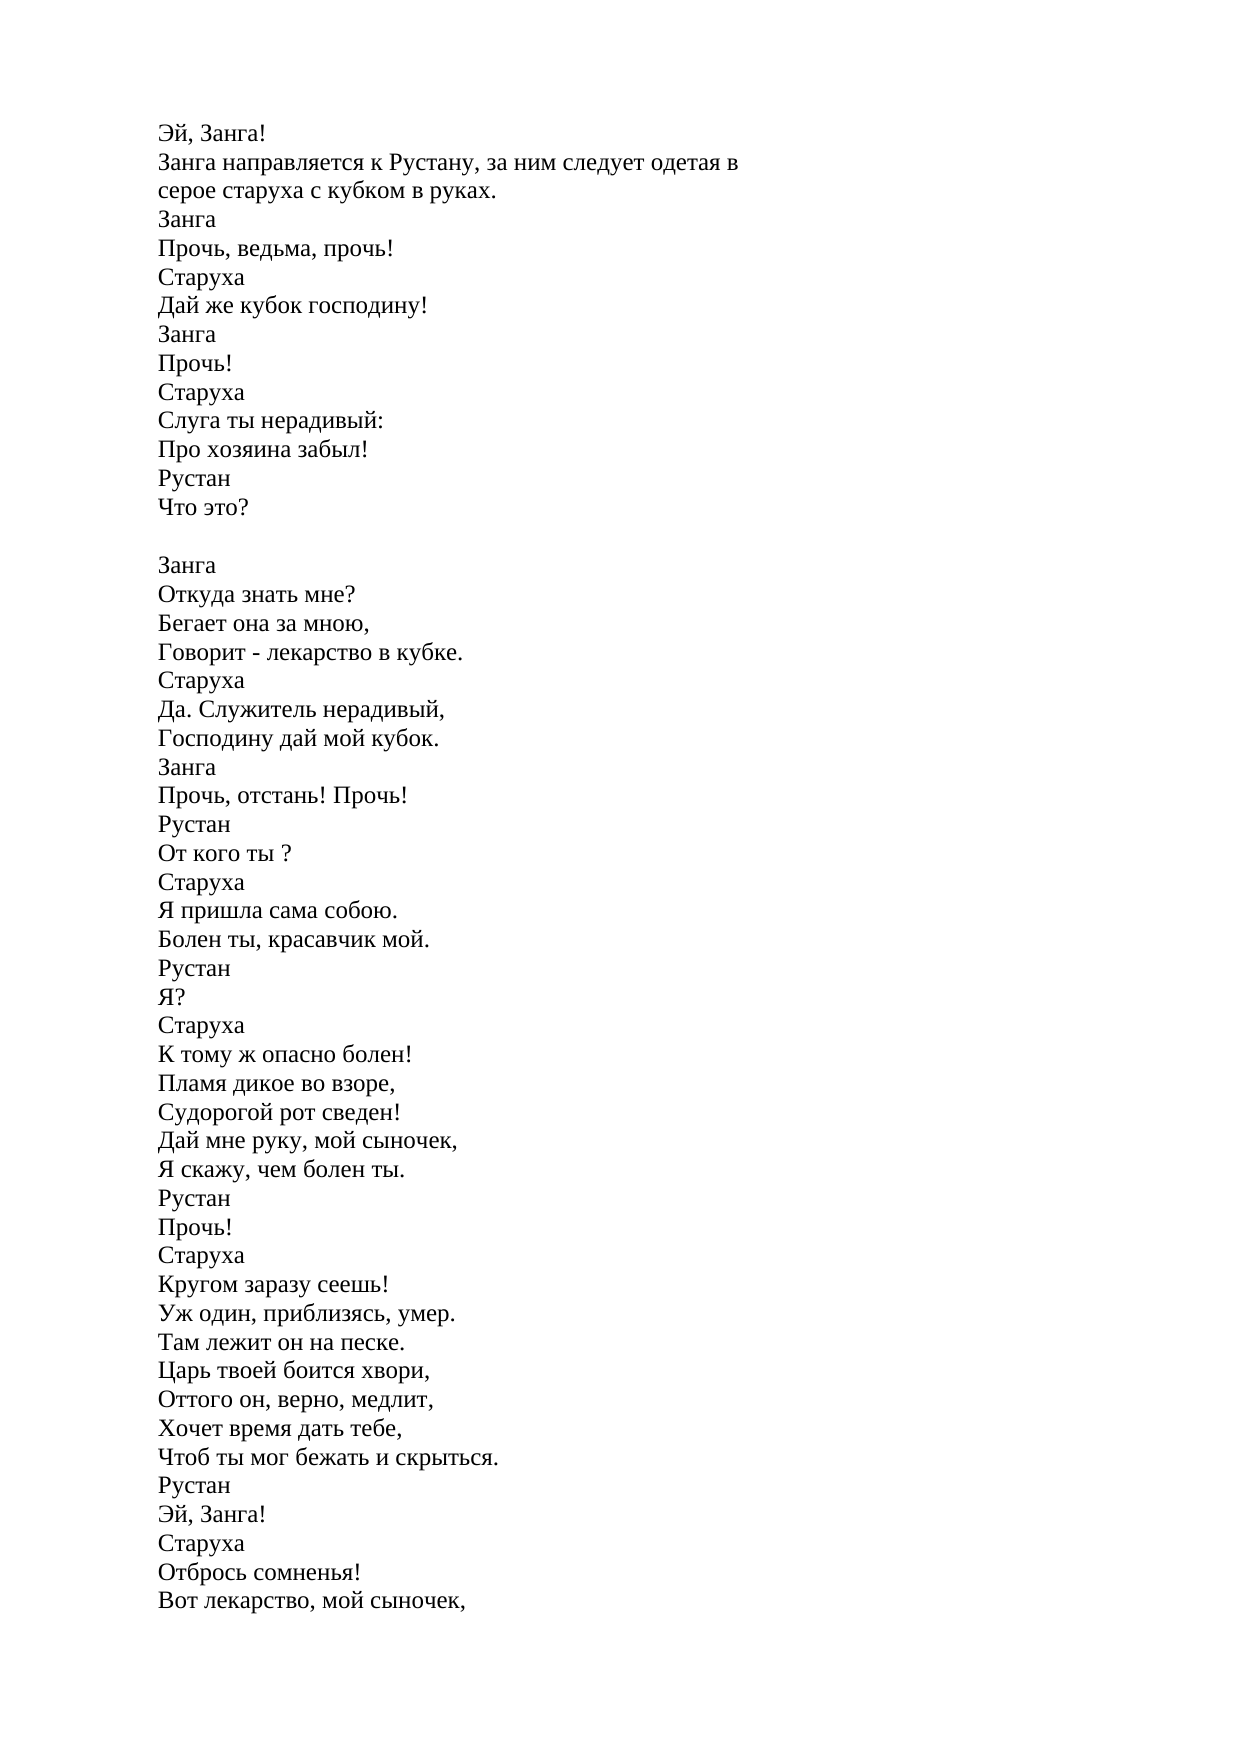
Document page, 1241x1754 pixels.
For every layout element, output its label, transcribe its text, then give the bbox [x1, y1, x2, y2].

text Дай же кубок господину! [139, 291, 1101, 319]
text Рустан [139, 1470, 1101, 1499]
text Старуха [139, 262, 1101, 291]
text Рустан [139, 809, 1101, 838]
text Эй, Занга! [139, 1499, 1101, 1528]
text Эй, Занга! [139, 118, 1101, 147]
text Старуха [139, 867, 1101, 895]
text Прочь! [139, 1212, 1101, 1240]
text Занга [139, 752, 1101, 780]
text Занга [139, 550, 1101, 579]
text Старуха [139, 665, 1101, 694]
text Хочет время дать тебе, [139, 1413, 1101, 1442]
text Старуха [139, 1010, 1101, 1039]
text Старуха [139, 377, 1101, 406]
text Рустан [139, 1183, 1101, 1212]
text Оттого он, верно, медлит, [139, 1384, 1101, 1413]
text Говорит - лекарство в кубке. [139, 637, 1101, 665]
text Занга направляется к Рустану, за ним следует одетая в [139, 147, 1101, 176]
text Рустан [139, 953, 1101, 982]
text Уж один, приблизясь, умер. [139, 1298, 1101, 1327]
text Царь твоей боится хвори, [139, 1355, 1101, 1384]
text Там лежит он на песке. [139, 1327, 1101, 1355]
text Я? [139, 982, 1101, 1010]
text Чтоб ты мог бежать и скрыться. [139, 1442, 1101, 1470]
text Господину дай мой кубок. [139, 723, 1101, 752]
text Прочь, ведьма, прочь! [139, 233, 1101, 262]
text серое старуха с кубком в руках. [139, 176, 1101, 204]
text Дай мне руку, мой сыночек, [139, 1125, 1101, 1154]
text Рустан [139, 463, 1101, 492]
text Я пришла сама собою. [139, 895, 1101, 924]
text Прочь! [139, 348, 1101, 377]
text Что это? [139, 492, 1101, 521]
text Откуда знать мне? [139, 579, 1101, 608]
text Болен ты, красавчик мой. [139, 924, 1101, 953]
text Про хозяина забыл! [139, 434, 1101, 463]
text Прочь, отстань! Прочь! [139, 780, 1101, 809]
text Занга [139, 204, 1101, 233]
text Слуга ты нерадивый: [139, 406, 1101, 434]
text Да. Служитель нерадивый, [139, 694, 1101, 723]
text Отбрось сомненья! [139, 1557, 1101, 1585]
text Занга [139, 319, 1101, 348]
text Кругом заразу сеешь! [139, 1269, 1101, 1298]
text Пламя дикое во взоре, [139, 1068, 1101, 1097]
text Старуха [139, 1528, 1101, 1557]
text К тому ж опасно болен! [139, 1039, 1101, 1068]
text Старуха [139, 1240, 1101, 1269]
text Судорогой рот сведен! [139, 1097, 1101, 1125]
text Я скажу, чем болен ты. [139, 1154, 1101, 1183]
text Бегает она за мною, [139, 608, 1101, 637]
text От кого ты ? [139, 838, 1101, 867]
text Вот лекарство, мой сыночек, [139, 1585, 1101, 1614]
